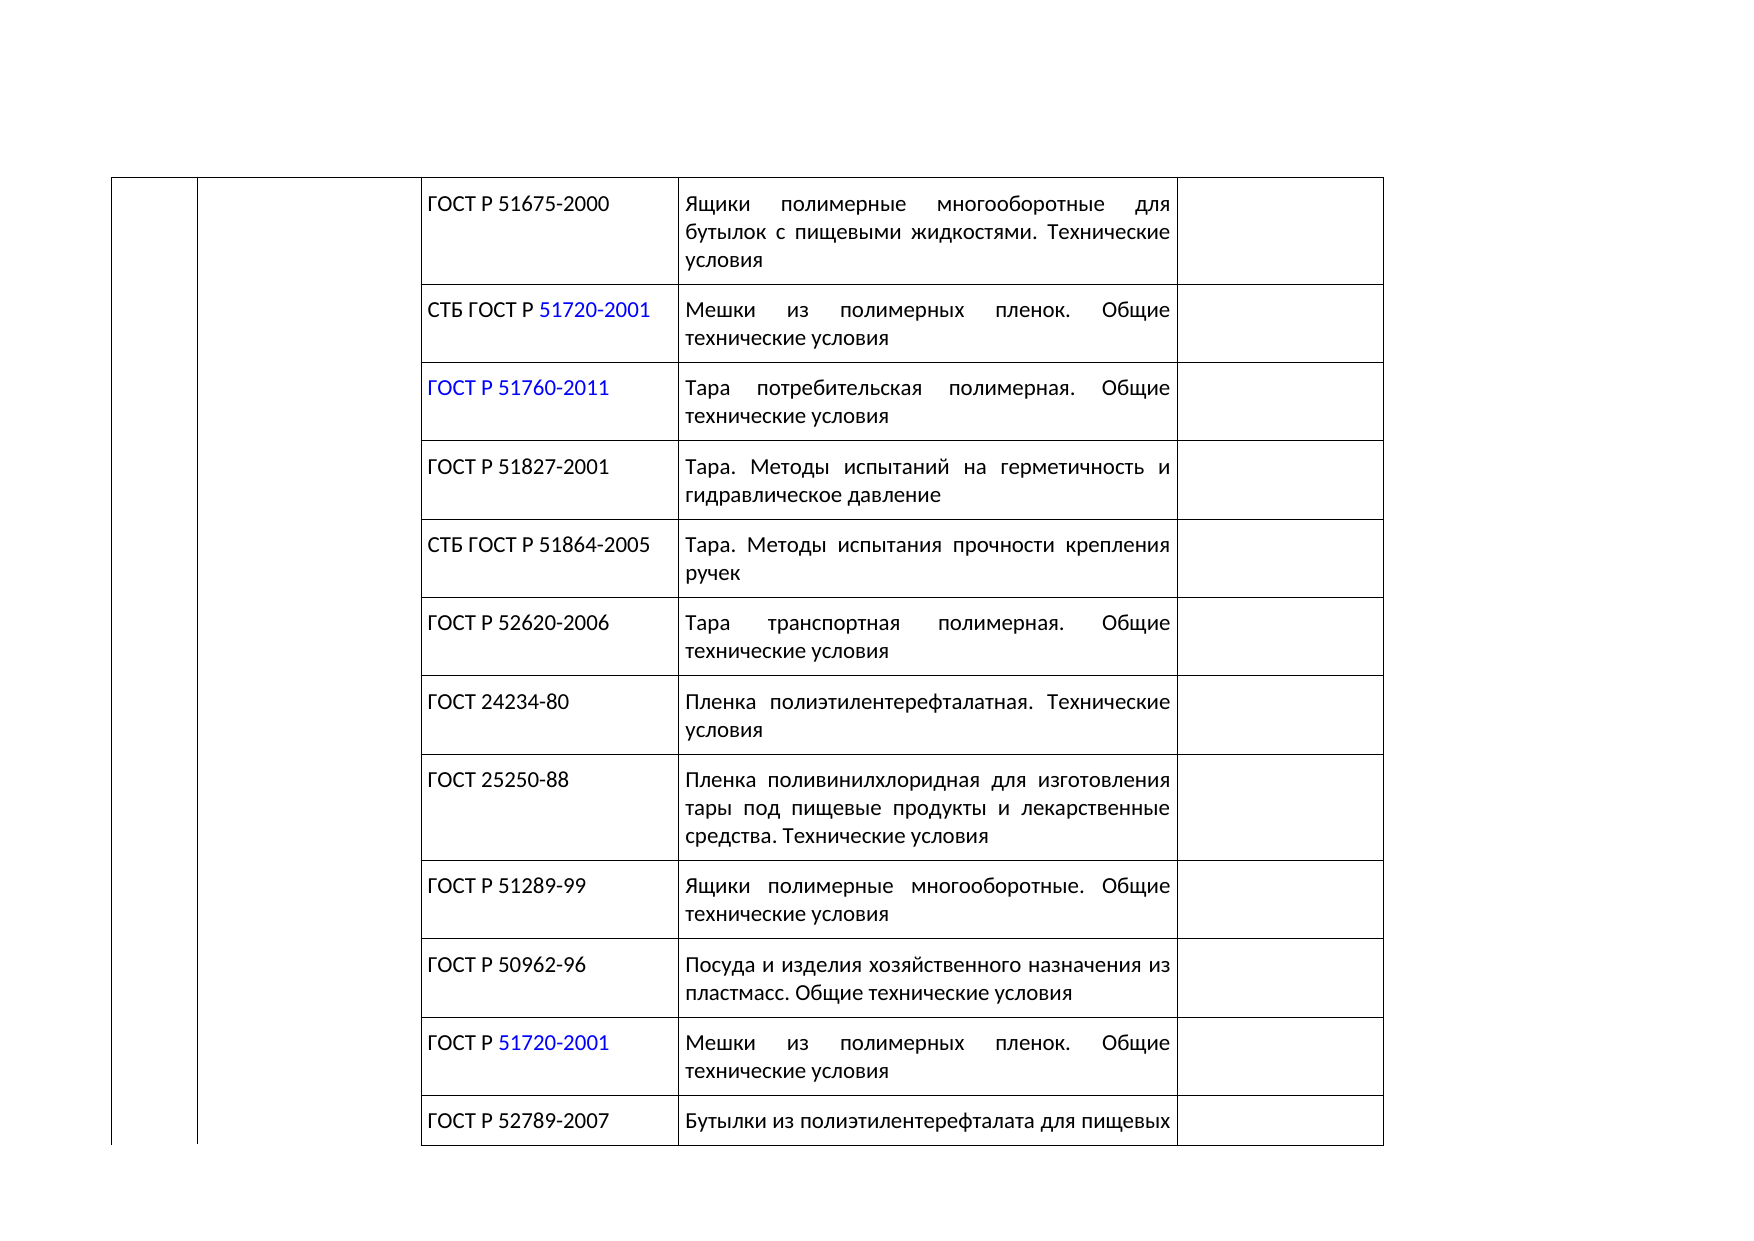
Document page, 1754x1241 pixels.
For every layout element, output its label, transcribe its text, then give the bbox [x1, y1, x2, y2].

table_cell ГОСТ Р 52789-2007 [422, 1096, 678, 1145]
table_cell Мешки из полимерных пленок. Общие технические условия [679, 285, 1177, 362]
table_cell Тара. Методы испытания прочности крепления ручек [679, 520, 1177, 597]
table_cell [679, 1096, 1177, 1145]
table_cell СТБ ГОСТ Р 51864-2005 [422, 520, 678, 597]
table_cell [1178, 861, 1383, 938]
table_cell ГОСТ Р 51720-2001 [422, 1018, 678, 1095]
table_cell [1178, 676, 1383, 753]
table_cell ГОСТ Р 51289-99 [422, 861, 678, 938]
table_cell Пленка полиэтилентерефталатная. Технические условия [679, 676, 1177, 753]
table_cell Мешки из полимерных пленок. Общие технические условия [679, 1018, 1177, 1095]
table_cell [1178, 520, 1383, 597]
table_cell [1178, 939, 1383, 1017]
table_cell Посуда и изделия хозяйственного назначения из пластмасс. Общие технические условия [679, 939, 1177, 1017]
table_cell Тара. Методы испытаний на герметичность и гидравлическое давление [679, 441, 1177, 518]
table_cell [1178, 363, 1383, 440]
table_cell [1178, 598, 1383, 675]
table_cell [1178, 441, 1383, 518]
table_cell ГОСТ 24234-80 [422, 676, 678, 753]
table_cell СТБ ГОСТ Р 51720-2001 [422, 285, 678, 362]
table_cell [1178, 178, 1383, 283]
table_cell [1178, 1096, 1383, 1145]
table_cell Пленка поливинилхлоридная для изготовления тары под пищевые продукты и лекарственные средства. Технические условия [679, 755, 1177, 860]
table_cell ГОСТ Р 51827-2001 [422, 441, 678, 518]
table_cell Ящики полимерные многооборотные для бутылок с пищевыми жидкостями. Технические условия [679, 178, 1177, 283]
table_cell [1178, 285, 1383, 362]
table_cell [1178, 755, 1383, 860]
table_cell ГОСТ 25250-88 [422, 755, 678, 860]
table_cell Тара транспортная полимерная. Общие технические условия [679, 598, 1177, 675]
table_cell Тара потребительская полимерная. Общие технические условия [679, 363, 1177, 440]
table_cell [1178, 1018, 1383, 1095]
table_cell ГОСТ Р 50962-96 [422, 939, 678, 1017]
table_cell ГОСТ Р 51675-2000 [422, 178, 678, 283]
table_cell ГОСТ Р 52620-2006 [422, 598, 678, 675]
table_cell ГОСТ Р 51760-2011 [422, 363, 678, 440]
table_cell Ящики полимерные многооборотные. Общие технические условия [679, 861, 1177, 938]
